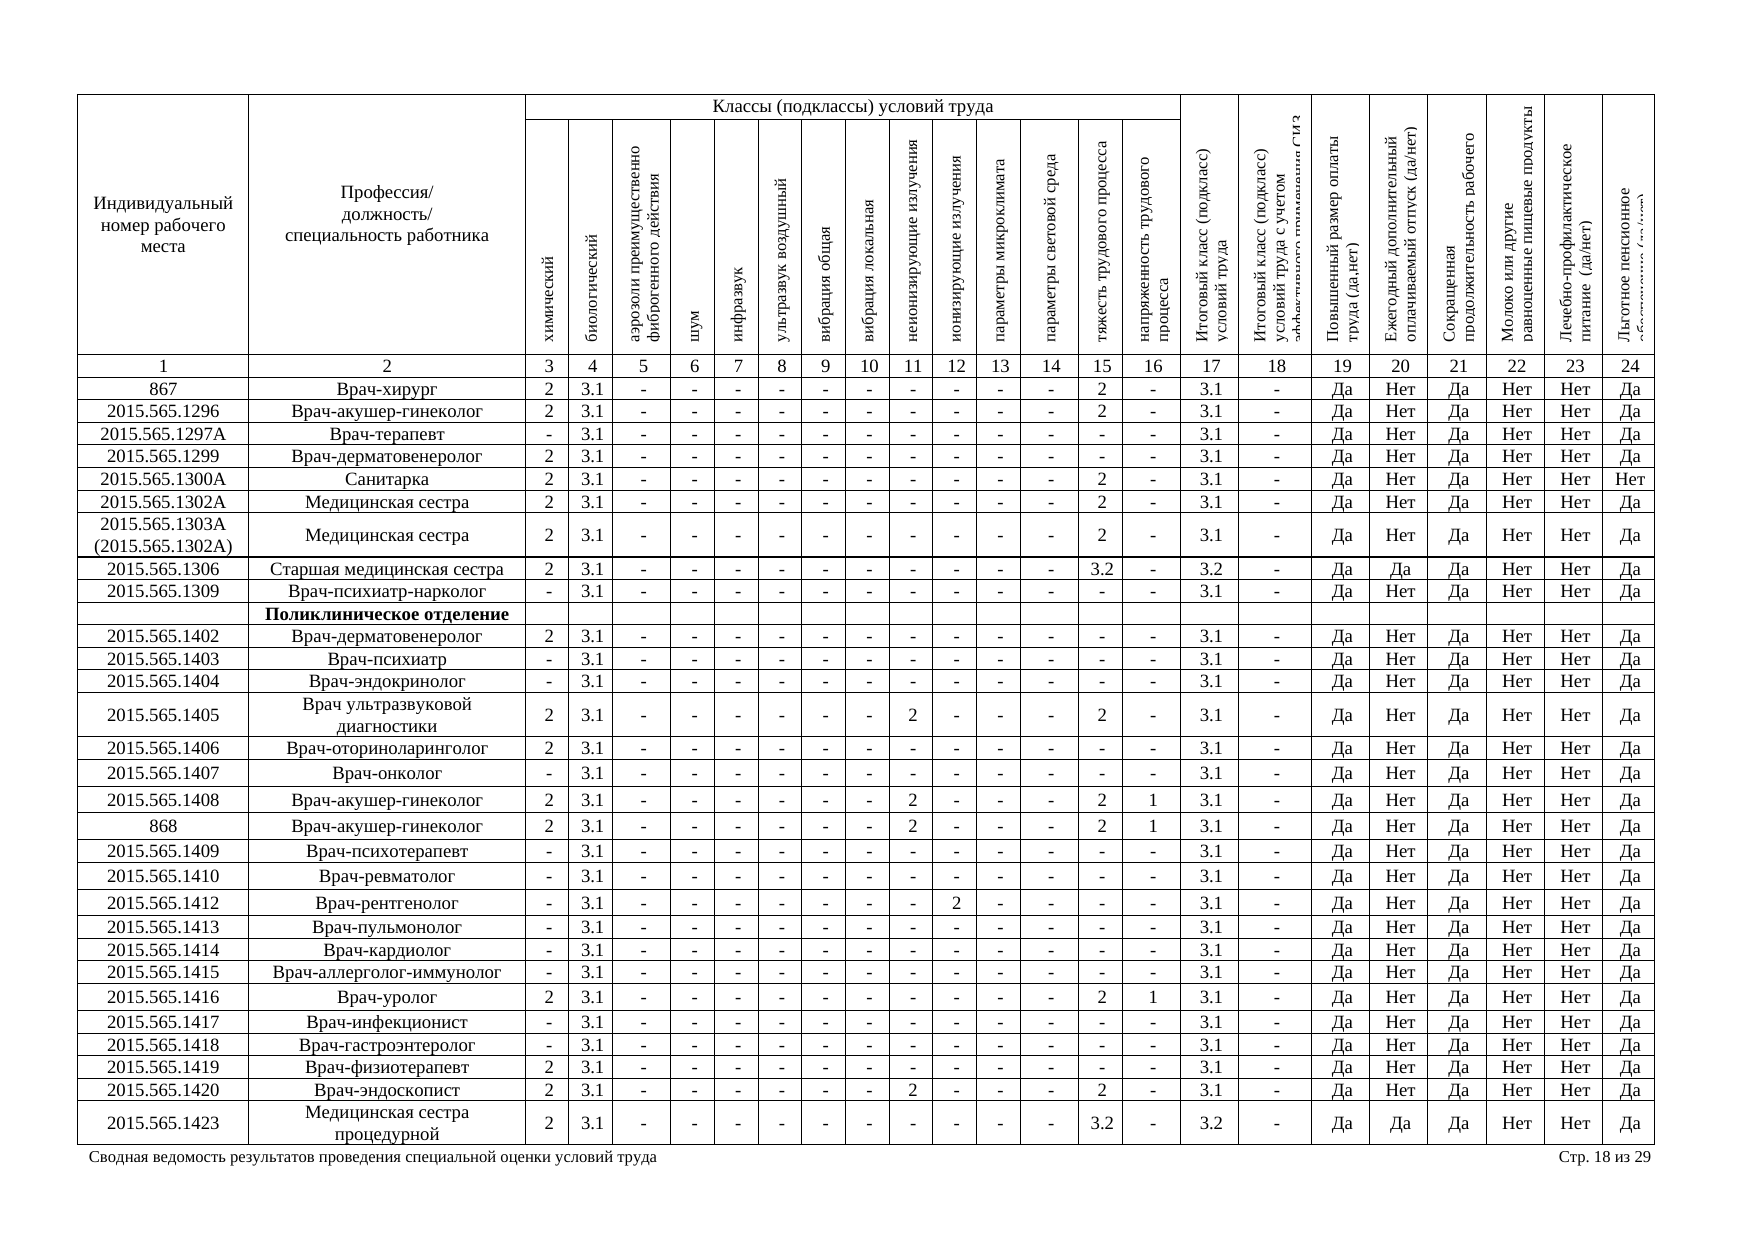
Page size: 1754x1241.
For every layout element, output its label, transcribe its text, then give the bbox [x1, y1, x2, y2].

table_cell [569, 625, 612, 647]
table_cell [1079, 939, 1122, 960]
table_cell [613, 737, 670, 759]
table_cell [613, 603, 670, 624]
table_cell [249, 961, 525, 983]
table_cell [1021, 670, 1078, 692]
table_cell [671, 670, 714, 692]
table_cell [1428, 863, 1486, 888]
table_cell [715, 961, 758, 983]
table_cell аэрозоли преимущественно фиброгенного действия [613, 120, 670, 354]
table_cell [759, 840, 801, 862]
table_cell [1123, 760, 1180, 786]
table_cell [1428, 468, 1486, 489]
table_cell 21 [1428, 355, 1486, 377]
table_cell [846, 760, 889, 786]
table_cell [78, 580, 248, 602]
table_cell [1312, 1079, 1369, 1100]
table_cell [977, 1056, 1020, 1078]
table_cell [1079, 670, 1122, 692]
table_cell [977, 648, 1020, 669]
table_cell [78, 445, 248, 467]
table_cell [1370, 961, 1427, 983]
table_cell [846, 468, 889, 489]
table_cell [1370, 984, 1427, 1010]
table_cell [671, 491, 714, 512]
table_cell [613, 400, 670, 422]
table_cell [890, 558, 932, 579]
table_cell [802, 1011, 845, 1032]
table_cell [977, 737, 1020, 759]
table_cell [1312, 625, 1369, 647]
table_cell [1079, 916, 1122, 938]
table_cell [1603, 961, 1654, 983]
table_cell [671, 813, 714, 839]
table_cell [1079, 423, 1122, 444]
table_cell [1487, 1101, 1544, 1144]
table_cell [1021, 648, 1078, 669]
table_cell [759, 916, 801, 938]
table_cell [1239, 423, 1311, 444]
table_cell биологический [569, 120, 612, 354]
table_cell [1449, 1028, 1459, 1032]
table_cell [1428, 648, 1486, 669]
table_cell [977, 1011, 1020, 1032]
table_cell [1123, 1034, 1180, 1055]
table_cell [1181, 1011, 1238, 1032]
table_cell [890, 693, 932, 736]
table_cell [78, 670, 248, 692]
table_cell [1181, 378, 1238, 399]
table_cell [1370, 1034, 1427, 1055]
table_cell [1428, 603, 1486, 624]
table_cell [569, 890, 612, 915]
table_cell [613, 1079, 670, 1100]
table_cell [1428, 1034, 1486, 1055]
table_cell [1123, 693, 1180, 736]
table_header Итоговый класс (подкласс) условий труда с учетом эффективного применения СИЗ [1239, 95, 1311, 354]
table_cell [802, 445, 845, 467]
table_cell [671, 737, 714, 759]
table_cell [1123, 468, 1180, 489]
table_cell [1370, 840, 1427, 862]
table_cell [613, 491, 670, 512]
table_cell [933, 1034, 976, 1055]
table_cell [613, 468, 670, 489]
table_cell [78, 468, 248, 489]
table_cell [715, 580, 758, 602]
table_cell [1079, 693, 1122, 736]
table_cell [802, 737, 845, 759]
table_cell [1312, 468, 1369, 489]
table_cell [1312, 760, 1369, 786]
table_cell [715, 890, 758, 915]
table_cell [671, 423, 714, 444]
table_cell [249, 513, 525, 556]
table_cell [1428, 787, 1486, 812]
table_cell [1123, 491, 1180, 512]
table_cell 15 [1079, 355, 1122, 377]
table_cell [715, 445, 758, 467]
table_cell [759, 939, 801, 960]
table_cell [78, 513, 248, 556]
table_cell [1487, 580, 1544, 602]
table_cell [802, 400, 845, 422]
table_cell 13 [977, 355, 1020, 377]
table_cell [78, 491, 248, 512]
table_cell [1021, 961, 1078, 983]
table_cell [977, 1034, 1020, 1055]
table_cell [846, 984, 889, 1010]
table_header Ежегодный дополнительный оплачиваемый отпуск (да/нет) [1370, 95, 1427, 354]
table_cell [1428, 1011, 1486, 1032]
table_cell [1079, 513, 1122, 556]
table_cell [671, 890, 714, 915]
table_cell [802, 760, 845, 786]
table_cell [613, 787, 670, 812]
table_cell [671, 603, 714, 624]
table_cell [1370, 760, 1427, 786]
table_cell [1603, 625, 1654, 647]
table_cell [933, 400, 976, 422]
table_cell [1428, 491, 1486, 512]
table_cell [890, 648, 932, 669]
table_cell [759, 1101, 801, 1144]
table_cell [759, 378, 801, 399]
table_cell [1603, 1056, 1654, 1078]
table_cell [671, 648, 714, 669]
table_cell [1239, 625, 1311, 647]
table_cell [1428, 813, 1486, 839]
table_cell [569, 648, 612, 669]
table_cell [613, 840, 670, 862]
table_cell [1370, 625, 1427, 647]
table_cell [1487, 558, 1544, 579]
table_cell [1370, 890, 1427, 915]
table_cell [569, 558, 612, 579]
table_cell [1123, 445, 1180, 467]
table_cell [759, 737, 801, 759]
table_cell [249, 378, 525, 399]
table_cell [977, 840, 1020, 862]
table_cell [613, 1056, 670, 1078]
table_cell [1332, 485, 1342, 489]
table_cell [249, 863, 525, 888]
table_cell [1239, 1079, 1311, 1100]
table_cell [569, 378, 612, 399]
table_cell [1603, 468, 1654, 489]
table_cell 12 [933, 355, 976, 377]
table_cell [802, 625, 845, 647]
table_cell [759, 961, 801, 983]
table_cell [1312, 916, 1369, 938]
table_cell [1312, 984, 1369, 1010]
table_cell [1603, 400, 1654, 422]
table_cell 5 [613, 355, 670, 377]
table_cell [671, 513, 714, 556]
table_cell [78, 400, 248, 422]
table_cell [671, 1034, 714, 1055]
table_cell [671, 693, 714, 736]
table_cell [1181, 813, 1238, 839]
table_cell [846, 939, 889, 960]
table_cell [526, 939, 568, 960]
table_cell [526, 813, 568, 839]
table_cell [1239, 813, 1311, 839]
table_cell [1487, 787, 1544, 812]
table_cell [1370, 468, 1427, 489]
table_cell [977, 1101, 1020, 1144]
table_cell 22 [1487, 355, 1544, 377]
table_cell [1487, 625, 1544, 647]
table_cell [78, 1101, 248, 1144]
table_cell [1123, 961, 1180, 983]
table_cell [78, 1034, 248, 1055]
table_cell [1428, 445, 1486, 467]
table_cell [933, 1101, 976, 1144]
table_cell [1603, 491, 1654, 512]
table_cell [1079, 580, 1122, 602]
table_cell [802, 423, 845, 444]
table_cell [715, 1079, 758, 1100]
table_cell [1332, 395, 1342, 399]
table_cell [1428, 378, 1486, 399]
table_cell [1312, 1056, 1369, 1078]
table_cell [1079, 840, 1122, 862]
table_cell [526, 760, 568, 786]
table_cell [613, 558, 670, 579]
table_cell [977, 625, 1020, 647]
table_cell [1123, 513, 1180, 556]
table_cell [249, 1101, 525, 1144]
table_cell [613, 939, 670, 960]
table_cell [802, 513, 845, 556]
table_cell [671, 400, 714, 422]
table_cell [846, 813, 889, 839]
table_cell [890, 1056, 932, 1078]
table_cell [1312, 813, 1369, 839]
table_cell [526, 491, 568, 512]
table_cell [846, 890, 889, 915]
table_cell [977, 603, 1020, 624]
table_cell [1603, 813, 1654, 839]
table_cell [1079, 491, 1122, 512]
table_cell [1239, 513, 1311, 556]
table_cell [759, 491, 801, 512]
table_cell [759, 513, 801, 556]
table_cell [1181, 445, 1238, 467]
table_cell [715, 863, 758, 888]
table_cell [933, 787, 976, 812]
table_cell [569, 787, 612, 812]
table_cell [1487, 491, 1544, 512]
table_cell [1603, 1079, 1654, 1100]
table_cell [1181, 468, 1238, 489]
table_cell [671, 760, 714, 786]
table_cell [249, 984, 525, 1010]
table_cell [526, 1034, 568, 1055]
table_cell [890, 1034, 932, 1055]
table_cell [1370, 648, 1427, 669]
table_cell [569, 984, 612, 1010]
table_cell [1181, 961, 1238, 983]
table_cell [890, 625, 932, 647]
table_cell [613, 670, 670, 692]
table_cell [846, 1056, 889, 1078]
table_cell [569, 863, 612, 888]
table_cell параметры микроклимата [977, 120, 1020, 354]
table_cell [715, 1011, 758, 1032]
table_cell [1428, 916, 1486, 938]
table_header Молоко или другие равноценные пищевые продукты (да/нет) [1487, 95, 1544, 354]
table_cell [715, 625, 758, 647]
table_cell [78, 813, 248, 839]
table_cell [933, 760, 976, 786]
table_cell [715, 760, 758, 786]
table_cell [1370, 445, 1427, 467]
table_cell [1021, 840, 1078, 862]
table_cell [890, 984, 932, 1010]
table_header Итоговый класс (подкласс) условий труда [1181, 95, 1238, 354]
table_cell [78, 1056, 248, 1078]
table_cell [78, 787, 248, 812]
table_cell 18 [1239, 355, 1311, 377]
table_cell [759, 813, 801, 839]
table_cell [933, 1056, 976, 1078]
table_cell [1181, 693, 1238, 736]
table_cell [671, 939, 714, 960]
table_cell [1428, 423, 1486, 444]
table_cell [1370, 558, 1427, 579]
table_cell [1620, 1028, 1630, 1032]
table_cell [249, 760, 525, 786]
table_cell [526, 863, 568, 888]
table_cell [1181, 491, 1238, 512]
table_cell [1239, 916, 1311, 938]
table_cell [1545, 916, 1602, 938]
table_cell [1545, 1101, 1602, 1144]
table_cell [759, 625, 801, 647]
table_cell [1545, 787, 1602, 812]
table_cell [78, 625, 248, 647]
table_header Индивидуальный номер рабочего места [78, 95, 248, 354]
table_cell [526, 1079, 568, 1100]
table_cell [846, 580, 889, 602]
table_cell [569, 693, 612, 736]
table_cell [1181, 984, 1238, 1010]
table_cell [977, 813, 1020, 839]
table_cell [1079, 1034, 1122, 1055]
table_cell напряженность трудового процесса [1123, 120, 1180, 354]
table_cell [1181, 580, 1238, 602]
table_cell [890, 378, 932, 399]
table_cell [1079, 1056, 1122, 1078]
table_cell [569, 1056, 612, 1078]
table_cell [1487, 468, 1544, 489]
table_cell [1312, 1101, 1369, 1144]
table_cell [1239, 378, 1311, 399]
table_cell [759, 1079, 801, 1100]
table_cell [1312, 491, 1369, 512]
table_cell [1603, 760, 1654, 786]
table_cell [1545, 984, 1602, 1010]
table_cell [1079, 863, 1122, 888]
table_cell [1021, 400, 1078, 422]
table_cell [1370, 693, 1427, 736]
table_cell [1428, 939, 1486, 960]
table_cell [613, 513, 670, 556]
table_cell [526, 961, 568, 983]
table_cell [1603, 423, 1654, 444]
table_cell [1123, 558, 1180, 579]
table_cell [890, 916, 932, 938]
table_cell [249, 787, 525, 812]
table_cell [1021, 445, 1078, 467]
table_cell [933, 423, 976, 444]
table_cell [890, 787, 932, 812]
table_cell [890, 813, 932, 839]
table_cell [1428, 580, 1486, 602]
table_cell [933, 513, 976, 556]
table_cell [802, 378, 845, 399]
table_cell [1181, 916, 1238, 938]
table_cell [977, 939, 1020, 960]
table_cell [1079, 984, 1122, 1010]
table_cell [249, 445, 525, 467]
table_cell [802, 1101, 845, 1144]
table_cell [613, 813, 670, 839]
table_cell 4 [569, 355, 612, 377]
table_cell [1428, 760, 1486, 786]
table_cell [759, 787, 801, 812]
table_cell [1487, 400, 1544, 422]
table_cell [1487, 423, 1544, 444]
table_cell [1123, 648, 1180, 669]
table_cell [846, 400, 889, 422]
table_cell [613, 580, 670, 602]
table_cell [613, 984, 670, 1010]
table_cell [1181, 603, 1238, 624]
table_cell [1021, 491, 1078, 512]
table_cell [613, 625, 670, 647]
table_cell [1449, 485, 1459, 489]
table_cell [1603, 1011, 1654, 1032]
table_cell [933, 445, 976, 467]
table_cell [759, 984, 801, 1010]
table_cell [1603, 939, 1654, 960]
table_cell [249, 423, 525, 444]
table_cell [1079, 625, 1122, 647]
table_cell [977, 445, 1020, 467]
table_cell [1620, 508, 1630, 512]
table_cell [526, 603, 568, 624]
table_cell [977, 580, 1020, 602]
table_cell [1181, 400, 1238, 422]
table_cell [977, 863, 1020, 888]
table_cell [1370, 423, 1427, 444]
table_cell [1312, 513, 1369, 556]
table_cell 19 [1312, 355, 1369, 377]
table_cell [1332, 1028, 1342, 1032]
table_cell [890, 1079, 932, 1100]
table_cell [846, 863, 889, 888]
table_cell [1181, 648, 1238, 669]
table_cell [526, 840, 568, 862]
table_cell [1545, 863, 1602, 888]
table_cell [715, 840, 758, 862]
table_header Льготное пенсионное обеспечение (да/нет) [1603, 95, 1654, 354]
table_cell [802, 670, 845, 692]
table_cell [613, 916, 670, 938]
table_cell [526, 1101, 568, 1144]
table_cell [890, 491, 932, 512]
table_cell 7 [715, 355, 758, 377]
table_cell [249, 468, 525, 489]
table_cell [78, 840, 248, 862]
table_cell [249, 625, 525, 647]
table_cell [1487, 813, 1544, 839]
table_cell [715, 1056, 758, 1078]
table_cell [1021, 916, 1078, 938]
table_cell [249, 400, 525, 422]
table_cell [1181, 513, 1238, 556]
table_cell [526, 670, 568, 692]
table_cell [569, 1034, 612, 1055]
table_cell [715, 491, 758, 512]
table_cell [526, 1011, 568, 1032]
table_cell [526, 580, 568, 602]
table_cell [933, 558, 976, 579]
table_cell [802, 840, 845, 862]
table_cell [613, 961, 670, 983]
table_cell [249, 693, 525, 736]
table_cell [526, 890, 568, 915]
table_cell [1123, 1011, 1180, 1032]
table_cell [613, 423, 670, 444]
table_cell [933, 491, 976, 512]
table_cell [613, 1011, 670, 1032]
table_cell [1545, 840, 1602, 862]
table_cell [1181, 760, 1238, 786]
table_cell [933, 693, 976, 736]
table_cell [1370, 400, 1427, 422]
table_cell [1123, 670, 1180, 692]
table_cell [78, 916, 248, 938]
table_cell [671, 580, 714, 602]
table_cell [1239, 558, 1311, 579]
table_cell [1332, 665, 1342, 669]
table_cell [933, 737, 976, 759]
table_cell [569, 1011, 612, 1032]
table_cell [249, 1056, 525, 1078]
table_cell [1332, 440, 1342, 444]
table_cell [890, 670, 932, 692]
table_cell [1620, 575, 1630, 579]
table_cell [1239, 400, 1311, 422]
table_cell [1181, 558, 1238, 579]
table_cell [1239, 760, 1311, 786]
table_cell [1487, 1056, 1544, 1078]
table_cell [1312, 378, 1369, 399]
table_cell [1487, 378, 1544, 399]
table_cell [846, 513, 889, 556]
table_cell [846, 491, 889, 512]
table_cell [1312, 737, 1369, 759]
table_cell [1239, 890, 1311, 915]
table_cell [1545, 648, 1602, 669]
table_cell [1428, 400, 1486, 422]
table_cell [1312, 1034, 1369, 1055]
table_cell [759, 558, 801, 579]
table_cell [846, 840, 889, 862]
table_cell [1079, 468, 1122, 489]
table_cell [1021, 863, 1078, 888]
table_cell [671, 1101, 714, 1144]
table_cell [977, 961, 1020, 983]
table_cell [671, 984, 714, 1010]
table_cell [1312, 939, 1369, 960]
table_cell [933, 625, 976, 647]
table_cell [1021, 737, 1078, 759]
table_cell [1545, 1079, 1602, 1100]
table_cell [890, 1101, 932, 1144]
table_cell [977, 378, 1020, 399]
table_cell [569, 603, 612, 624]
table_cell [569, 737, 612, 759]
table_header Сокращенная продолжительность рабочего времени (да/нет) [1428, 95, 1486, 354]
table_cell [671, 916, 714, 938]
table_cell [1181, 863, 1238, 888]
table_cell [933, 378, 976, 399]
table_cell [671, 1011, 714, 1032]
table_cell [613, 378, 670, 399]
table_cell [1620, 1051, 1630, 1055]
table_cell ультразвук воздушный [759, 120, 801, 354]
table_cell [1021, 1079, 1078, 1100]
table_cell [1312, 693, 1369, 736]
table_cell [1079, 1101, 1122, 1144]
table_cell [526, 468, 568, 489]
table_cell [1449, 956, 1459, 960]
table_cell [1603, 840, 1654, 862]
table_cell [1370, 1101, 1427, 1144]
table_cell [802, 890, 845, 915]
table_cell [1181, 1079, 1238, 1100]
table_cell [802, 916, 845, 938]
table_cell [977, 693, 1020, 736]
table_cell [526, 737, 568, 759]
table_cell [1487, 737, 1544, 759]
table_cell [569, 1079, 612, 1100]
table_cell шум [671, 120, 714, 354]
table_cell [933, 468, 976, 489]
table_cell 14 [1021, 355, 1078, 377]
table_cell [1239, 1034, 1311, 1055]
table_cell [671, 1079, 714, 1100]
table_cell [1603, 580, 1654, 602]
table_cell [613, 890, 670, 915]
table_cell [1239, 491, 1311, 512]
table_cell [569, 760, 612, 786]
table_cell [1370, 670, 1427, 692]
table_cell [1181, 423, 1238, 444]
table_cell 1 [78, 355, 248, 377]
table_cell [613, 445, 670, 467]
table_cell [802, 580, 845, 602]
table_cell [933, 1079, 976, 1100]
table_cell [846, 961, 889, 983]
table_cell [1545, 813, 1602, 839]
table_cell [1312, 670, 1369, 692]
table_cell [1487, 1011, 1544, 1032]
table_cell 8 [759, 355, 801, 377]
table_cell параметры световой среда [1021, 120, 1078, 354]
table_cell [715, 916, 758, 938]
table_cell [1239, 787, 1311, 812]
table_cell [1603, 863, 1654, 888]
table_header Классы (подклассы) условий труда [526, 95, 1180, 119]
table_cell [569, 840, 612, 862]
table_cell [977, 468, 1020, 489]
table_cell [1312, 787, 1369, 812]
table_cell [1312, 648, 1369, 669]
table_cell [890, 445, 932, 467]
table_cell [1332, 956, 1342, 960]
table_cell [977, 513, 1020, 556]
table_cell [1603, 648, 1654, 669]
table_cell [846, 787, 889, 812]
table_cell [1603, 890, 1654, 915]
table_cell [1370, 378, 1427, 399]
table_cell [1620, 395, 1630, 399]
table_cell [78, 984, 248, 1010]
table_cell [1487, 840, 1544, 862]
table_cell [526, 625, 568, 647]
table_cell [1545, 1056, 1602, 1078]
table_cell 16 [1123, 355, 1180, 377]
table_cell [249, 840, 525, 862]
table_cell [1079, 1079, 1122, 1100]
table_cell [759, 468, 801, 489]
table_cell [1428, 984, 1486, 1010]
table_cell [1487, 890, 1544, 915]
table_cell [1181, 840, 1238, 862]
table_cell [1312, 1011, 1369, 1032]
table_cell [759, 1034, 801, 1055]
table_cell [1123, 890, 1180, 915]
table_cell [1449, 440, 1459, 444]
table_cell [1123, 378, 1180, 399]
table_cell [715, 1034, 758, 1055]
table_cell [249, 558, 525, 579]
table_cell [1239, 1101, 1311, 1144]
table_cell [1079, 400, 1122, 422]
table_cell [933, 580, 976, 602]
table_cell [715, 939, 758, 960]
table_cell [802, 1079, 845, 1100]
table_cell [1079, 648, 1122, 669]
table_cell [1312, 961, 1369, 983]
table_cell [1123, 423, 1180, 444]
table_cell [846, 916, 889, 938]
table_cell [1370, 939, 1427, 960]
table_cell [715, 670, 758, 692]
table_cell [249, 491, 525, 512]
table_cell ионизирующие излучения [933, 120, 976, 354]
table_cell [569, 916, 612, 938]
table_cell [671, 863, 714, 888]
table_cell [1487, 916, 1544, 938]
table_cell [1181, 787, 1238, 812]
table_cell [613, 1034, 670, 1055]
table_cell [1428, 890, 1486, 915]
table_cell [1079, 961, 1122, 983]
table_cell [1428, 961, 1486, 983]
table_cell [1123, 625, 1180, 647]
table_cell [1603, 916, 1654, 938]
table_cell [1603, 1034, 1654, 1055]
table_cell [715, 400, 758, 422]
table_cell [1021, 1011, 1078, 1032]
table_cell 2 [249, 355, 525, 377]
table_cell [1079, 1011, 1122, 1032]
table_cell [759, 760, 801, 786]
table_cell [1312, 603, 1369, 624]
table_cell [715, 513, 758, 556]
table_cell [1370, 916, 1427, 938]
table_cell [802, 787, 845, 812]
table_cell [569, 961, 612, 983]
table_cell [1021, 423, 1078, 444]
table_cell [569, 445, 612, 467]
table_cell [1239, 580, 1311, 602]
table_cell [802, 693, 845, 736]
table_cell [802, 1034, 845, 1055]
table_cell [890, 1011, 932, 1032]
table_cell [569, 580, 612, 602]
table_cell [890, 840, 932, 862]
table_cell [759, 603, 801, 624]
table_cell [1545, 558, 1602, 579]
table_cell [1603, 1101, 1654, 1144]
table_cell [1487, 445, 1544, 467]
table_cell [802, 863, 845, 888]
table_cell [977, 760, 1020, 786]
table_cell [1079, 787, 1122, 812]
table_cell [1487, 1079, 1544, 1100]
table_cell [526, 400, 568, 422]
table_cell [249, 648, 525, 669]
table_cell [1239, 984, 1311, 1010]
table_cell 23 [1545, 355, 1602, 377]
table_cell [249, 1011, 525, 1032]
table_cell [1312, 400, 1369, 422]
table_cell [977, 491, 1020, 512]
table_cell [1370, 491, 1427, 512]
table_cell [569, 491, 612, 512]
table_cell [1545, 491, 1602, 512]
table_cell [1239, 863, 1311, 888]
table_cell 11 [890, 355, 932, 377]
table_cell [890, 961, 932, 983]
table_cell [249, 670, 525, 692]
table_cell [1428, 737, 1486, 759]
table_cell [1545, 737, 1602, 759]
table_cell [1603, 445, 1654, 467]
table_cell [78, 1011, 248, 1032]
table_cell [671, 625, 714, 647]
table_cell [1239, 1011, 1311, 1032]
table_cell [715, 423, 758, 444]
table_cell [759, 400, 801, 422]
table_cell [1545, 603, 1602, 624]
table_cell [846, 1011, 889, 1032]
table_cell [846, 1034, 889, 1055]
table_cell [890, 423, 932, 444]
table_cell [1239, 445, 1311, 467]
table_cell вибрация общая [802, 120, 845, 354]
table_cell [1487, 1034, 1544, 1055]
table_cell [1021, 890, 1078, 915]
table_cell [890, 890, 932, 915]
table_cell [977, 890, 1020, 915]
table_cell инфразвук [715, 120, 758, 354]
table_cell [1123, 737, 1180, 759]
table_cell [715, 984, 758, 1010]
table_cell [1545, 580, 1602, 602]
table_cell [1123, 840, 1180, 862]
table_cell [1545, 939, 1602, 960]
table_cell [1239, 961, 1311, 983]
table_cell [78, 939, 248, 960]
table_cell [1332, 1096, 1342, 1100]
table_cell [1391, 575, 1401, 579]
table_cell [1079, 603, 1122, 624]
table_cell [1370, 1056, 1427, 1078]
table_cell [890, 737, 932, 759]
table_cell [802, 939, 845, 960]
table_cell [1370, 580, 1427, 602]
table_header Лечебно-профилактическое питание (да/нет) [1545, 95, 1602, 354]
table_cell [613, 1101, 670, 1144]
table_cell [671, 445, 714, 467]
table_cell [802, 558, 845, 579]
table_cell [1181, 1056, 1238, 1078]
table_header Профессия/ должность/ специальность работника [249, 95, 525, 354]
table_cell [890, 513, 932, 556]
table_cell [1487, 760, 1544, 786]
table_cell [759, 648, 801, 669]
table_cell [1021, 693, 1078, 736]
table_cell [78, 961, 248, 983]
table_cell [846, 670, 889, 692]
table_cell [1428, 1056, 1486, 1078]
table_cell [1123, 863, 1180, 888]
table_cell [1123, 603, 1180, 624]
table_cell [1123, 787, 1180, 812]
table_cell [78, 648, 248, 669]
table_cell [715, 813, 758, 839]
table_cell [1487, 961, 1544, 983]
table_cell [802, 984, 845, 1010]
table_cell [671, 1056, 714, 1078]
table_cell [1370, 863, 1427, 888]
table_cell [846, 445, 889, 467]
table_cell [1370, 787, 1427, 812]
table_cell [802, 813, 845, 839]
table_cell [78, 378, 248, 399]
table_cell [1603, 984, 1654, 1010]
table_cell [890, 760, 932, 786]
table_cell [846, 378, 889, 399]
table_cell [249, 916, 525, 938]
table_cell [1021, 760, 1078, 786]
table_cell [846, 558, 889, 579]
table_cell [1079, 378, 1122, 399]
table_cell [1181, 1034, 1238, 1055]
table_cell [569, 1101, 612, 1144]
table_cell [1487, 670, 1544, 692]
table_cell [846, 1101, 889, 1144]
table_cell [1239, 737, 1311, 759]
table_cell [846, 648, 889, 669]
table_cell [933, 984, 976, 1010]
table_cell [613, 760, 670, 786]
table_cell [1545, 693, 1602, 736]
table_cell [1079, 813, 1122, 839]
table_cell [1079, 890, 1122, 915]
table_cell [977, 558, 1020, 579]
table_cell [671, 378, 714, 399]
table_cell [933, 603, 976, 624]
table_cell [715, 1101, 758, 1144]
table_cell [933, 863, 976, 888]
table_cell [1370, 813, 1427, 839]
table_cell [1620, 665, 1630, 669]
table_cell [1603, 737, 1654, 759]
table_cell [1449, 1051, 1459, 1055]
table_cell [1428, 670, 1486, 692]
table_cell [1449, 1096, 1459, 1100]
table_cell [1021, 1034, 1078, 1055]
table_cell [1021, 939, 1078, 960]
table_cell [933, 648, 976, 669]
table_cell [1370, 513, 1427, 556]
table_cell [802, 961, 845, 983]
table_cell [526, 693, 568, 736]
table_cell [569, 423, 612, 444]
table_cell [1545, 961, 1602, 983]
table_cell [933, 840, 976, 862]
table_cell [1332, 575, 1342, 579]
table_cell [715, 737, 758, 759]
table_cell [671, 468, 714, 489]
table_cell 24 [1603, 355, 1654, 377]
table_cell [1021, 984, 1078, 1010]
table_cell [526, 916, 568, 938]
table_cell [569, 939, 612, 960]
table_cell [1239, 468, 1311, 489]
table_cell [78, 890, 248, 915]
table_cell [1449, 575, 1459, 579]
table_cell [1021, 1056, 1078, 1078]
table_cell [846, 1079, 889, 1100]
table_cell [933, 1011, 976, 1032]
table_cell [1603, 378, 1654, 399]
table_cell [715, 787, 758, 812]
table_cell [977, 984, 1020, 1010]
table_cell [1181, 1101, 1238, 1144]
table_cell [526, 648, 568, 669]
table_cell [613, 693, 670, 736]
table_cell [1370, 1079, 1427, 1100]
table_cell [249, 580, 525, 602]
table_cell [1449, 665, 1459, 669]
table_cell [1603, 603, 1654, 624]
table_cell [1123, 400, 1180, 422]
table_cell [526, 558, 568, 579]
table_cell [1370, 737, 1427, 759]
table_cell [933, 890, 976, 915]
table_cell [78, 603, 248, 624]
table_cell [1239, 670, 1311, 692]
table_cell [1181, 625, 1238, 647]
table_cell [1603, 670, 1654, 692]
table_cell 10 [846, 355, 889, 377]
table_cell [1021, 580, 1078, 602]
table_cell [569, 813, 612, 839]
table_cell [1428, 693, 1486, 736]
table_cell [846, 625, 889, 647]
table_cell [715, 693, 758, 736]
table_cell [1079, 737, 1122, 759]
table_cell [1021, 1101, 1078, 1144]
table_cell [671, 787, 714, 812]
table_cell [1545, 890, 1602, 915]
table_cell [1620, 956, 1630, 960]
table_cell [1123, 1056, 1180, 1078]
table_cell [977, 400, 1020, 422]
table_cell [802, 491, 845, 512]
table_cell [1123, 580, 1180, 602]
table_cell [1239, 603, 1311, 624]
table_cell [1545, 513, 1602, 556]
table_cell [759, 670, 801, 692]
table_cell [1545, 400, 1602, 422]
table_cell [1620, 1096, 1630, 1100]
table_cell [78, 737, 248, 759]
table_cell 17 [1181, 355, 1238, 377]
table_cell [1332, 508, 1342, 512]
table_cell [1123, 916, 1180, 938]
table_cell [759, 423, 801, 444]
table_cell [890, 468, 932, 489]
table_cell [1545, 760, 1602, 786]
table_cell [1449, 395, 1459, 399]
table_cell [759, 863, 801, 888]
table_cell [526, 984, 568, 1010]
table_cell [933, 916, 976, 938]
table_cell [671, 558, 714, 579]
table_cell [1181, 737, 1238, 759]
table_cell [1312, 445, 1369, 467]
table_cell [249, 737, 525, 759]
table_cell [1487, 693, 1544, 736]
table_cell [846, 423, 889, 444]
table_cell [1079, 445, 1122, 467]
table_cell тяжесть трудового процесса [1079, 120, 1122, 354]
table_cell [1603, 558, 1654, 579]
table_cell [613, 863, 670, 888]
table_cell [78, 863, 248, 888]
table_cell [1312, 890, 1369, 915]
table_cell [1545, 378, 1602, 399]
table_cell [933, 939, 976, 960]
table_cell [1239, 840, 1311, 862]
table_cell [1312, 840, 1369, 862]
table_cell 6 [671, 355, 714, 377]
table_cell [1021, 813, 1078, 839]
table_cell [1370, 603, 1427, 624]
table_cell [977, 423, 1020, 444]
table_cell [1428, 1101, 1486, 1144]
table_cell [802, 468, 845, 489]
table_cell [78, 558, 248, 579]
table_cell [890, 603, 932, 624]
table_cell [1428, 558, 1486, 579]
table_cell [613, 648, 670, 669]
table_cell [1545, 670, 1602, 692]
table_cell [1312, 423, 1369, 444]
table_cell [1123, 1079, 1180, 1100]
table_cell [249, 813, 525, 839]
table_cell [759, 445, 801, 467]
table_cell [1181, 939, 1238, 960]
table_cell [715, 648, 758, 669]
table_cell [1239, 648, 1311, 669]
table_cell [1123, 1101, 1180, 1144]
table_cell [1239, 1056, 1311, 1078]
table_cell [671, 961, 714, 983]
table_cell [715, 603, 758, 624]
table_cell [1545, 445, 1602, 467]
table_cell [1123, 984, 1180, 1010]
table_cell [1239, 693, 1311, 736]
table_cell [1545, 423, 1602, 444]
table_cell 9 [802, 355, 845, 377]
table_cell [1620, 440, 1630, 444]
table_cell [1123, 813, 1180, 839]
table_cell 20 [1370, 355, 1427, 377]
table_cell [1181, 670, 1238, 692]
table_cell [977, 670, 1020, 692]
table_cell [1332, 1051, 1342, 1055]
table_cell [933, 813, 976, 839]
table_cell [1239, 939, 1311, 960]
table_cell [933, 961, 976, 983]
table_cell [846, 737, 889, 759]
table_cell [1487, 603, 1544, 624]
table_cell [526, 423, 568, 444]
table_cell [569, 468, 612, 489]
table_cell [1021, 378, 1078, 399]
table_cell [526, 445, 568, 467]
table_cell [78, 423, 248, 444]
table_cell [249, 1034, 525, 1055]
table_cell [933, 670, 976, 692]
table_cell вибрация локальная [846, 120, 889, 354]
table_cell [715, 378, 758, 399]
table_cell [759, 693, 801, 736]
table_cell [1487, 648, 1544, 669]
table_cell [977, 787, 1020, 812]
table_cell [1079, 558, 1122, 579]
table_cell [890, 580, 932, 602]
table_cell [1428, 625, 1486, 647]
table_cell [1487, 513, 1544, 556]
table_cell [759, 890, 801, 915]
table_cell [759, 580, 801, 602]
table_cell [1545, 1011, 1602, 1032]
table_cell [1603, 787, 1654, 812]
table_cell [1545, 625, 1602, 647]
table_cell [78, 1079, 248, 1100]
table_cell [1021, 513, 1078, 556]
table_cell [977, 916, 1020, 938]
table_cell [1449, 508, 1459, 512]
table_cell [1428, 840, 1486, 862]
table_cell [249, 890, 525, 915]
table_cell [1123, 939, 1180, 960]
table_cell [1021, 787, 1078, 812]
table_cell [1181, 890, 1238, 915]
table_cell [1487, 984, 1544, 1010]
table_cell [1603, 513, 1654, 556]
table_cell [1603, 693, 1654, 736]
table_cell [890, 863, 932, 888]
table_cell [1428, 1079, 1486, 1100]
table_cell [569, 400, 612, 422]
table_cell неионизирующие излучения [890, 120, 932, 354]
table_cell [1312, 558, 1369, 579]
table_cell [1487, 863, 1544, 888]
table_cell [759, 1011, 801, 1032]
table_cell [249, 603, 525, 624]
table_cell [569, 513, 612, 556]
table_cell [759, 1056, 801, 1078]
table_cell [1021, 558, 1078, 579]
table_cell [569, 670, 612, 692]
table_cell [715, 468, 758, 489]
table_cell химический [526, 120, 568, 354]
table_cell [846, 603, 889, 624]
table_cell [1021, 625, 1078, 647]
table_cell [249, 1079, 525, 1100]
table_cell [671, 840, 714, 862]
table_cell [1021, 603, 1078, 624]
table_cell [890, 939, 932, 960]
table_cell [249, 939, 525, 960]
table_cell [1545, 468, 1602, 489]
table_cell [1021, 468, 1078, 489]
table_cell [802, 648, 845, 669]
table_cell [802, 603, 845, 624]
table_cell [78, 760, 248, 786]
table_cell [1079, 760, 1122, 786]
table_cell 3 [526, 355, 568, 377]
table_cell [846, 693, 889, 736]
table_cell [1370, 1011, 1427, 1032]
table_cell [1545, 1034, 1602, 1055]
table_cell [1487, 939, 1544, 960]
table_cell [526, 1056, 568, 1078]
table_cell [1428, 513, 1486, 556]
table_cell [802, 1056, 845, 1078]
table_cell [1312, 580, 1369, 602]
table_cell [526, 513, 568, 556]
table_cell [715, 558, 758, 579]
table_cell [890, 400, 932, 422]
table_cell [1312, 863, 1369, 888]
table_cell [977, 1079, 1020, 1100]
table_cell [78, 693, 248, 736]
table_header Повышенный размер оплаты труда (да,нет) [1312, 95, 1369, 354]
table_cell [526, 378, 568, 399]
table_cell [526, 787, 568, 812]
